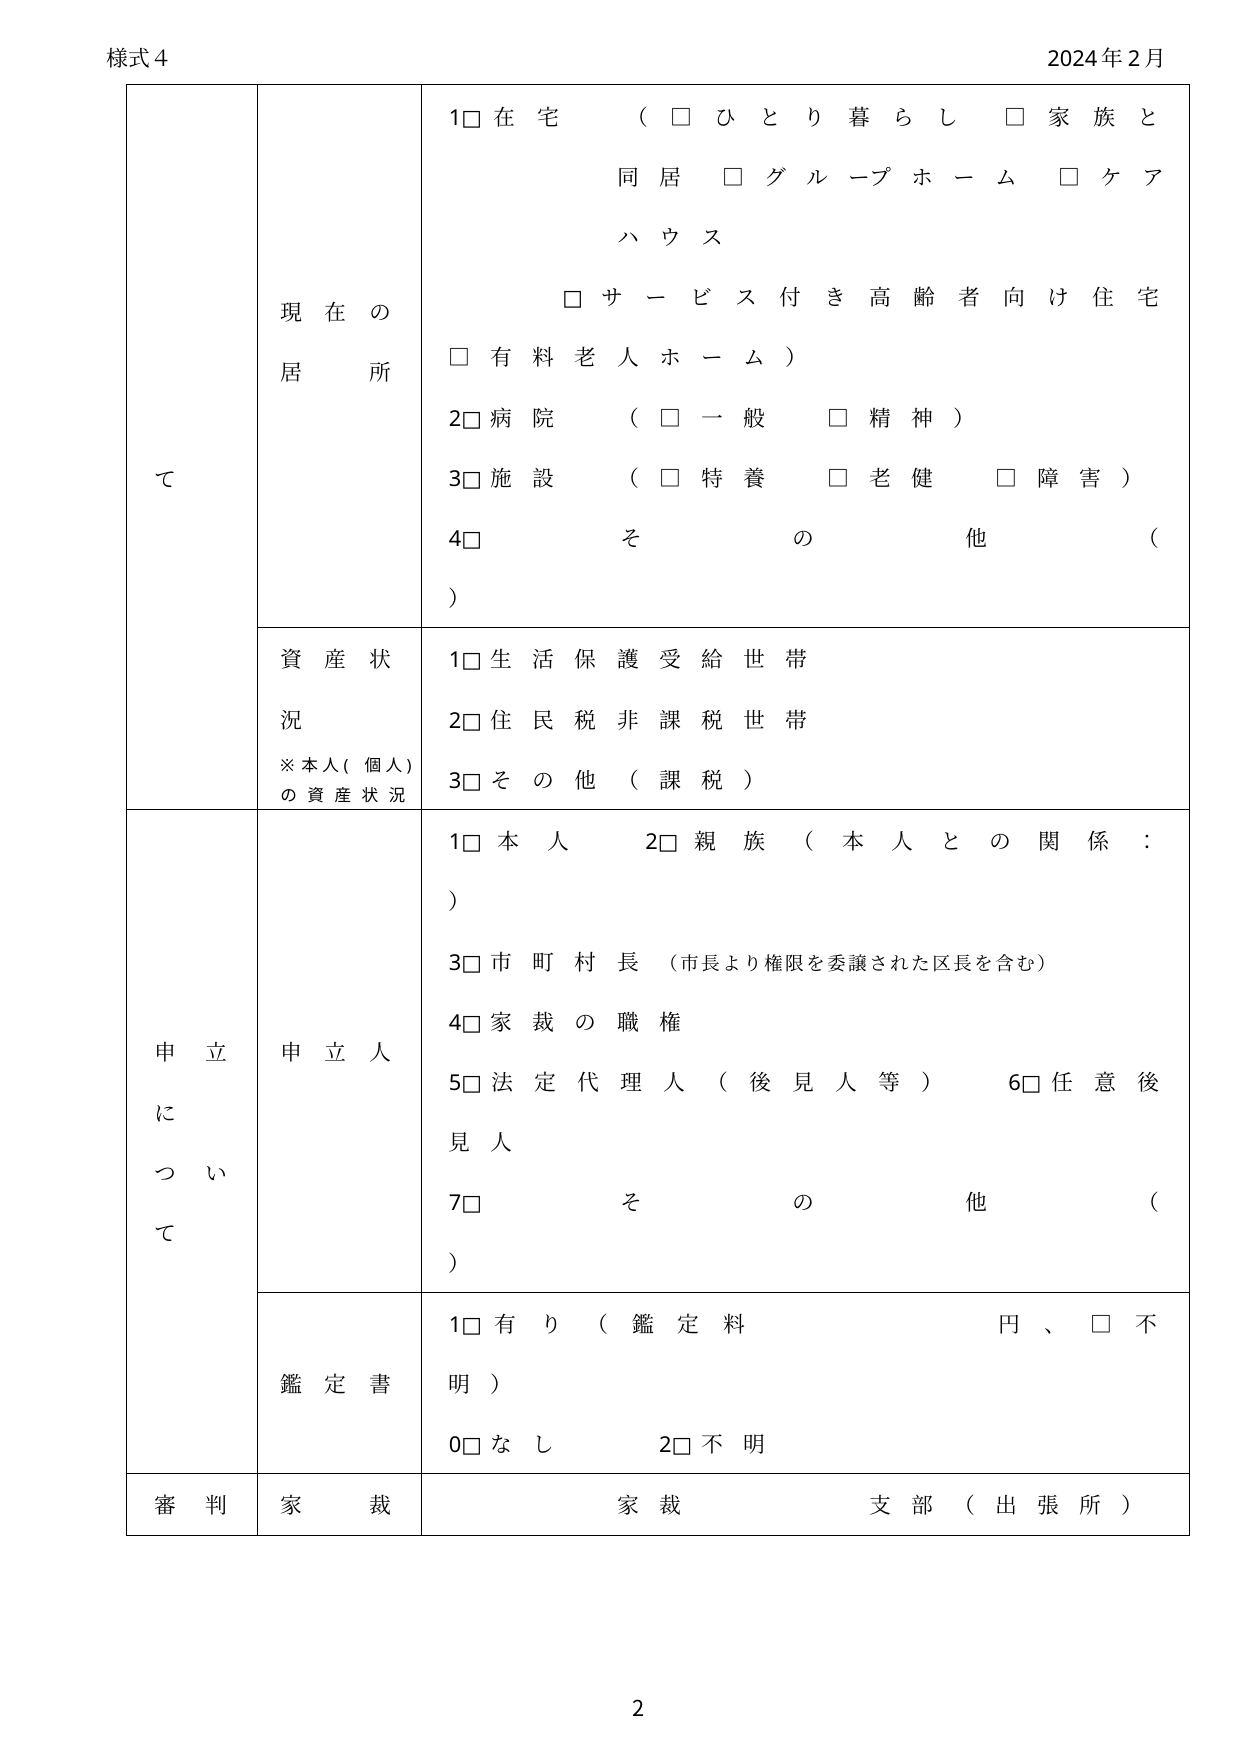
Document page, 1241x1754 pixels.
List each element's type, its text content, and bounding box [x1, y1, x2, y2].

table_cell 家裁 [258, 1474, 421, 1534]
table_cell 現在の居所 [258, 85, 421, 627]
table_cell 家裁 支部（出張所） [422, 1474, 1189, 1534]
table_cell 審判に ついて [127, 1474, 257, 1534]
table_cell 1□生活保護受給世帯 2□住民税非課税世帯 3□その他（課税） [422, 628, 1189, 809]
table_cell 1□本人 2□親族（本人との関係： ） 3□市町村長（市長より権限を委譲された区長を含む） 4□家裁の職権 5□法定代理人（後見人等） 6□任意後見人 7□その他（ ） [422, 810, 1189, 1292]
table_cell 申立人 [258, 810, 421, 1292]
table_cell 申立に ついて [127, 810, 257, 1473]
table_cell 1□在宅 （□ひとり暮らし □家族と同居 □グループホーム □ケアハウス □サービス付き高齢者向け住宅 □有料老人ホーム） 2□病院 （□一般 □精神） 3□施設 （□特養 □老健 □障害） 4□その他（ ） [422, 85, 1189, 627]
table_cell 1□有り（鑑定料 円、□不明） 0□なし 2□不明 [422, 1293, 1189, 1473]
table_cell 資産状況 ※本人(個人)の資産状況 [258, 628, 421, 809]
table_cell 鑑定書 [258, 1293, 421, 1473]
